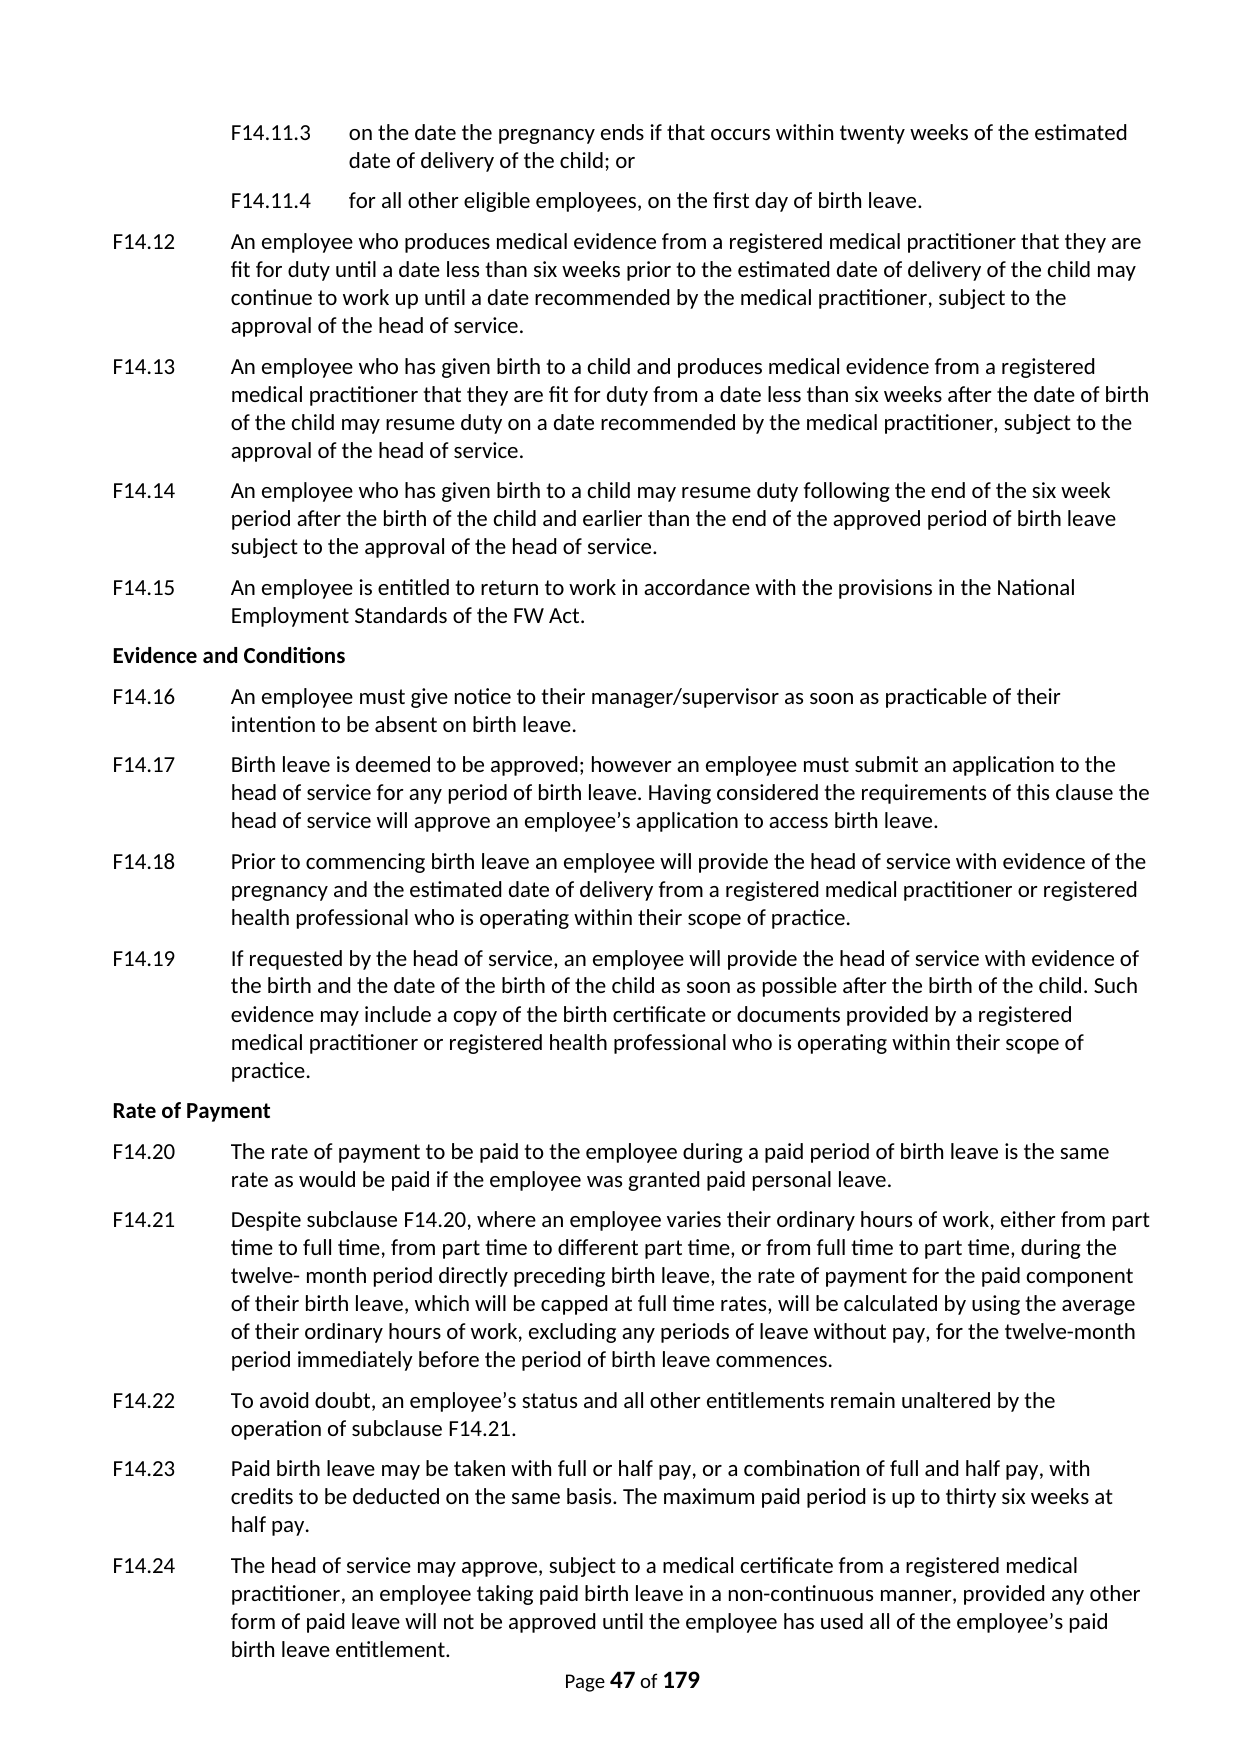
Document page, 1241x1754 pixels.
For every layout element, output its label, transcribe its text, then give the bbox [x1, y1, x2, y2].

text The rate of payment to be paid to the employee during a paid period of birth leave is the same rate as would be paid if the employee was granted paid personal leave. [112, 1137, 1152, 1193]
text An employee who has given birth to a child and produces medical evidence from a registered medical practitioner that they are fit for duty from a date less than six weeks after the date of birth of the child may resume duty on a date recommended by the medical practitioner, subject to the approval of the head of service. [112, 352, 1152, 464]
text An employee who produces medical evidence from a registered medical practitioner that they are fit for duty until a date less than six weeks prior to the estimated date of delivery of the child may continue to work up until a date recommended by the medical practitioner, subject to the approval of the head of service. [112, 227, 1152, 339]
text An employee is entitled to return to work in accordance with the provisions in the National Employment Standards of the FW Act. [112, 573, 1152, 629]
text on the date the pregnancy ends if that occurs within twenty weeks of the estimated date of delivery of the child; or [231, 118, 1152, 174]
text Paid birth leave may be taken with full or half pay, or a combination of full and half pay, with credits to be deducted on the same basis. The maximum paid period is up to thirty six weeks at half pay. [112, 1454, 1152, 1538]
text An employee must give notice to their manager/supervisor as soon as practicable of their intention to be absent on birth leave. [112, 682, 1152, 738]
text If requested by the head of service, an employee will provide the head of service with evidence of the birth and the date of the birth of the child as soon as possible after the birth of the child. Such evidence may include a copy of the birth certificate or documents provided by a registered medical practitioner or registered health professional who is operating within their scope of practice. [112, 944, 1152, 1084]
text To avoid doubt, an employee’s status and all other entitlements remain unaltered by the operation of subclause F14.21. [112, 1386, 1152, 1442]
subtitle Rate of Payment [112, 1096, 1152, 1124]
text for all other eligible employees, on the first day of birth leave. [231, 187, 1152, 215]
text Birth leave is deemed to be approved; however an employee must submit an application to the head of service for any period of birth leave. Having considered the requirements of this clause the head of service will approve an employee’s application to access birth leave. [112, 751, 1152, 834]
text An employee who has given birth to a child may resume duty following the end of the six week period after the birth of the child and earlier than the end of the approved period of birth leave subject to the approval of the head of service. [112, 476, 1152, 560]
text The head of service may approve, subject to a medical certificate from a registered medical practitioner, an employee taking paid birth leave in a non-continuous manner, provided any other form of paid leave will not be approved until the employee has used all of the employee’s paid birth leave entitlement. [112, 1551, 1152, 1663]
text Prior to commencing birth leave an employee will provide the head of service with evidence of the pregnancy and the estimated date of delivery from a registered medical practitioner or registered health professional who is operating within their scope of practice. [112, 847, 1152, 931]
subtitle Evidence and Conditions [112, 641, 1152, 669]
text Despite subclause F14.20, where an employee varies their ordinary hours of work, either from part time to full time, from part time to different part time, or from full time to part time, during the twelve- month period directly preceding birth leave, the rate of payment for the paid component of their birth leave, which will be capped at full time rates, will be calculated by using the average of their ordinary hours of work, excluding any periods of leave without pay, for the twelve-month period immediately before the period of birth leave commences. [112, 1205, 1152, 1373]
